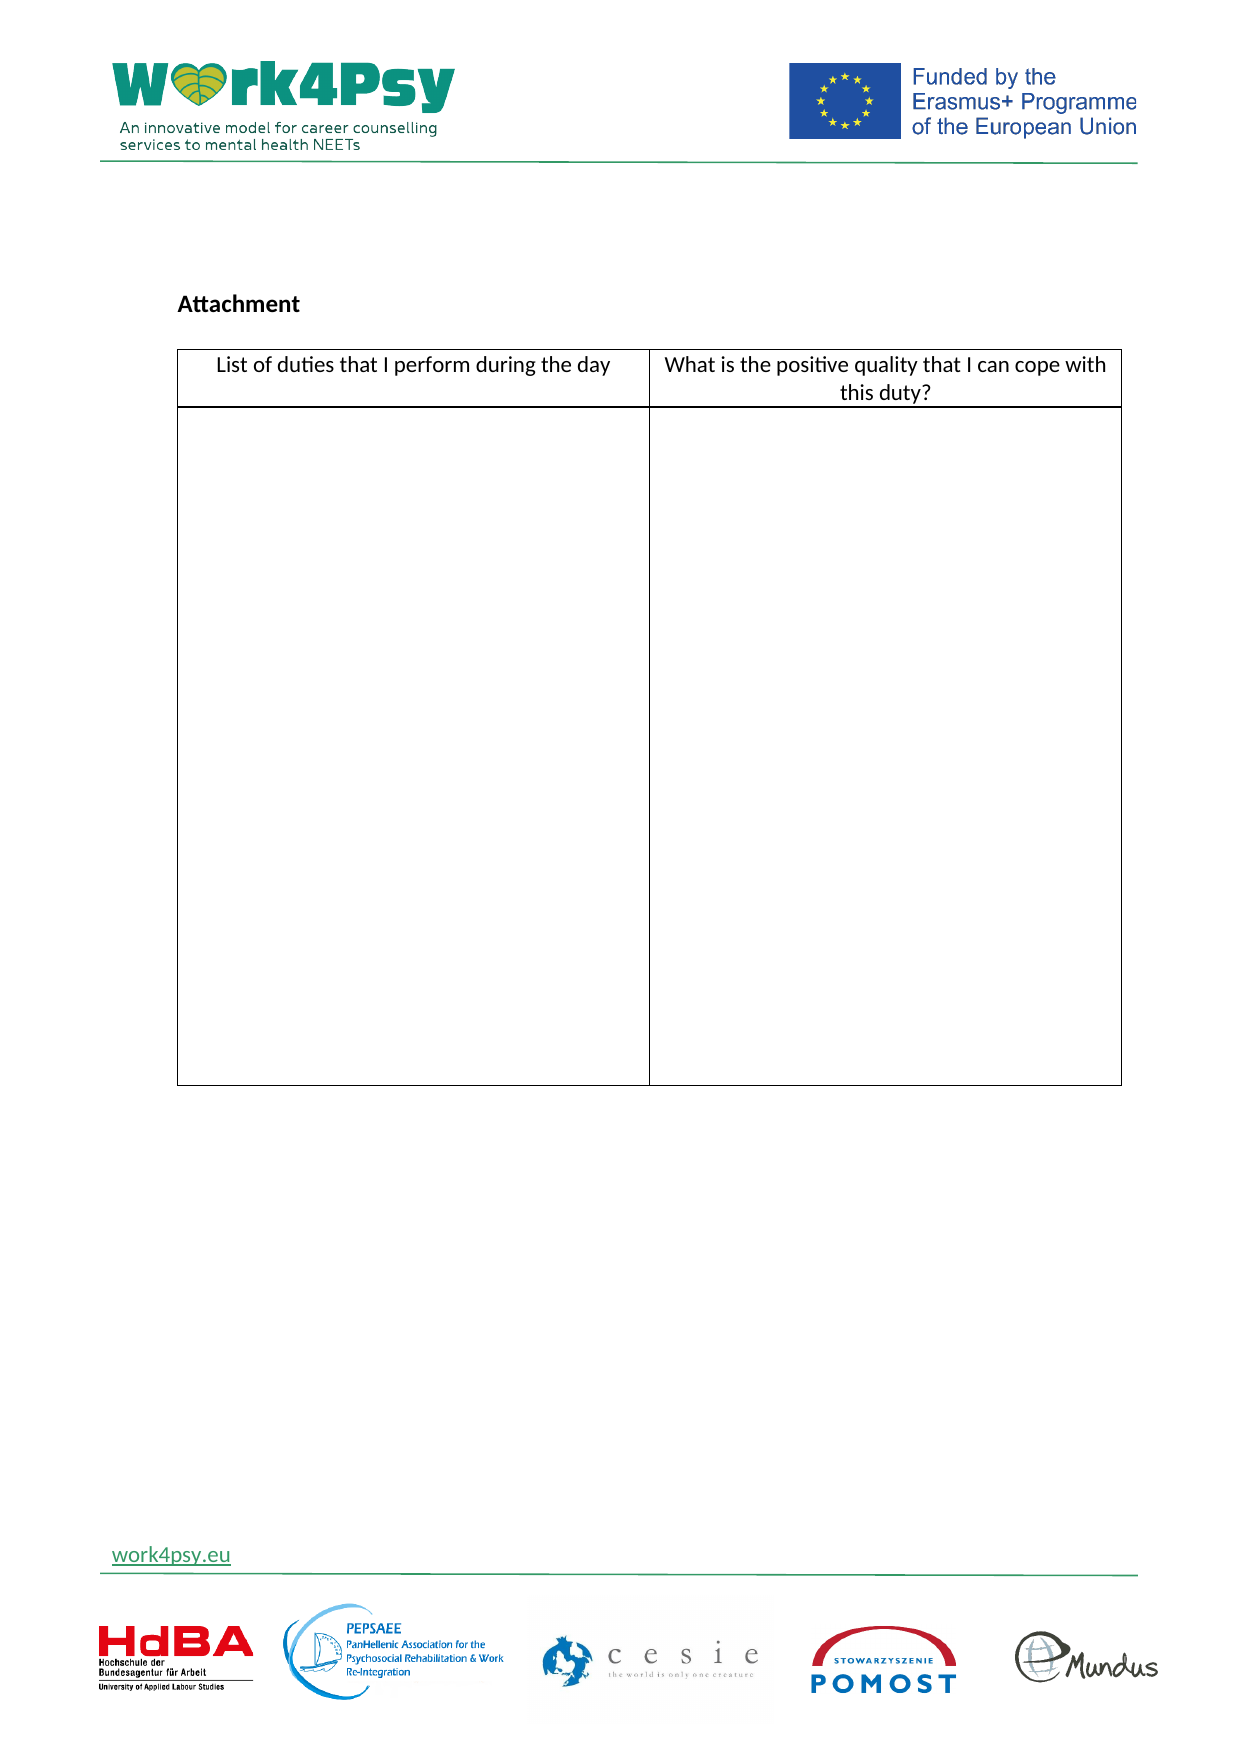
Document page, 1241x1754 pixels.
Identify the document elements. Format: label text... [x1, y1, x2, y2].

picture [112, 61, 455, 150]
table_cell [178, 408, 649, 1085]
picture [994, 1610, 1178, 1707]
text Attachment [177, 288, 1125, 319]
table_header List of duties that I perform during the day [178, 350, 649, 406]
table_header What is the positive quality that I can cope with this duty? [650, 350, 1121, 406]
picture [527, 1595, 774, 1724]
table_cell [650, 408, 1121, 1085]
picture [789, 63, 1137, 139]
picture [810, 1624, 957, 1694]
picture [279, 1597, 510, 1710]
picture [99, 1626, 254, 1691]
